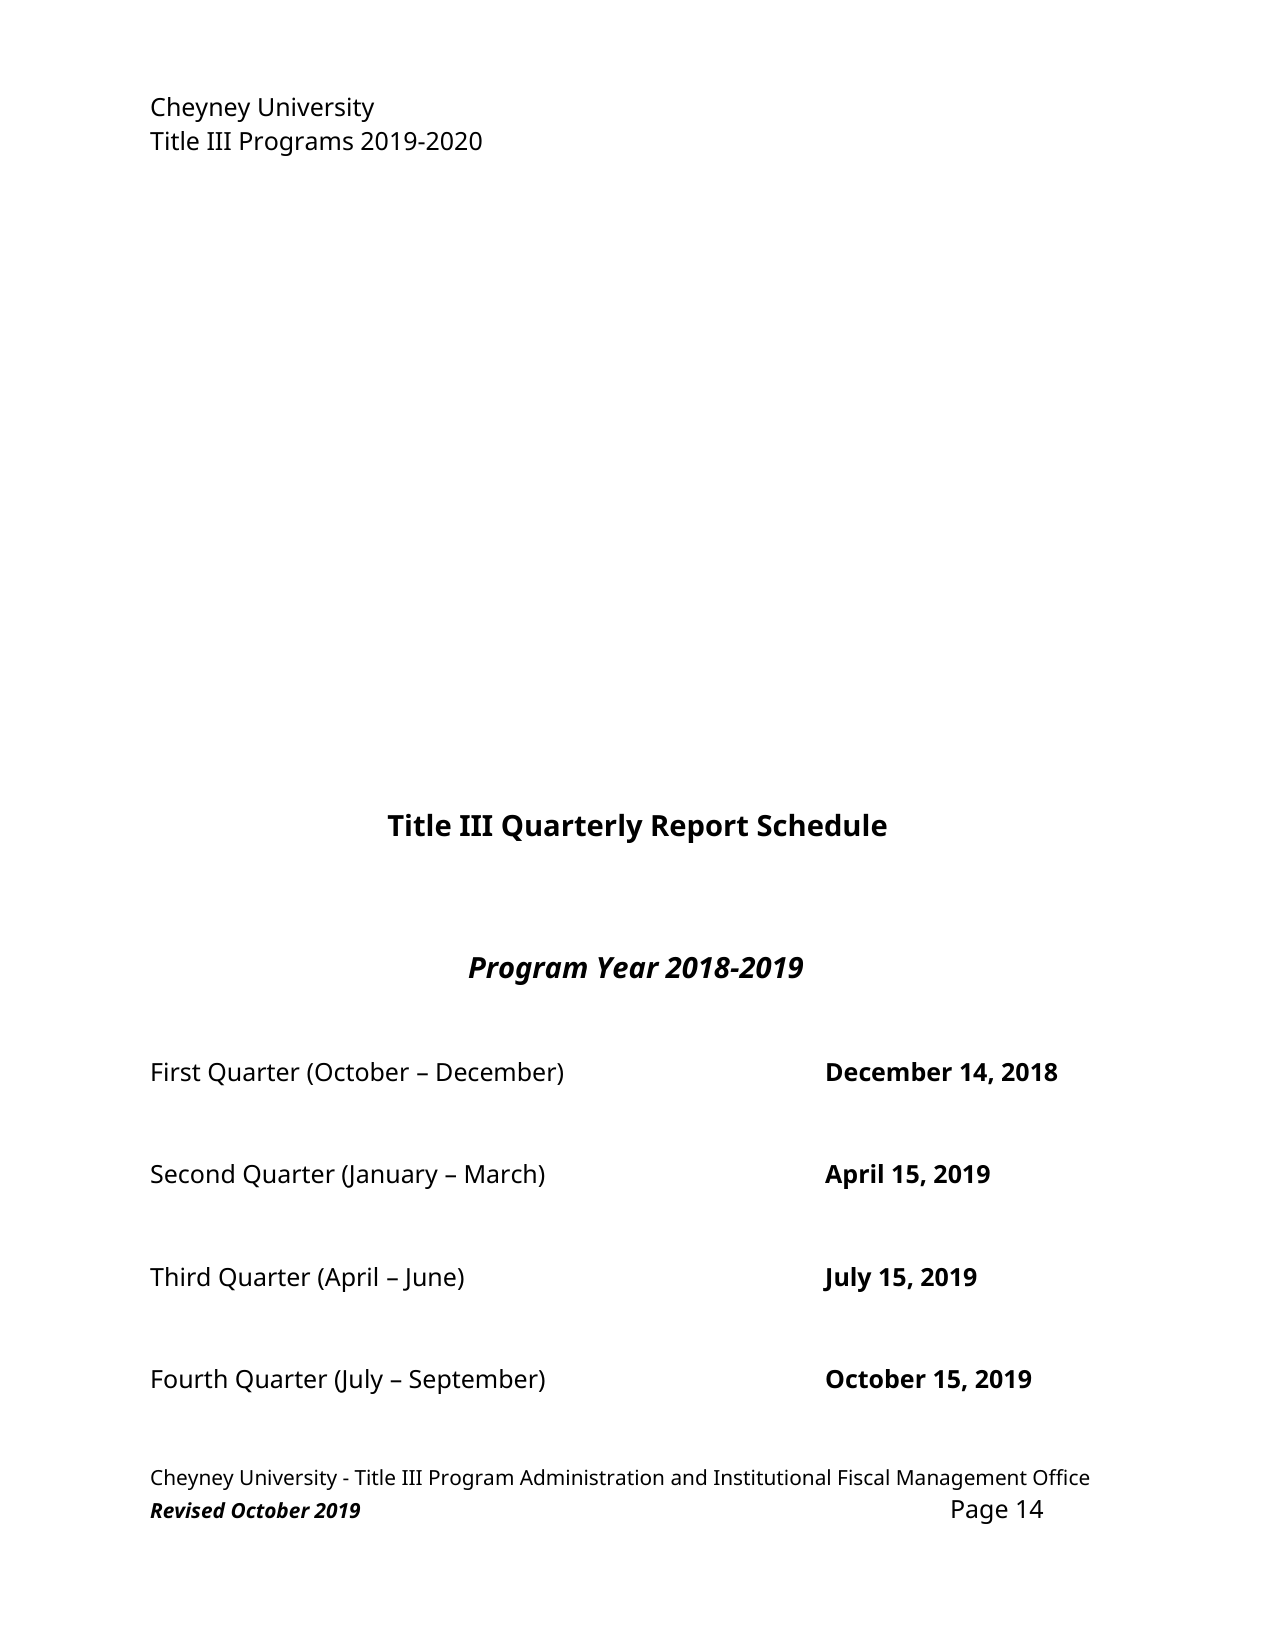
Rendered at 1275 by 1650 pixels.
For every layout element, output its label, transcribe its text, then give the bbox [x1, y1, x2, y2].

text Program Year 2018-2019 [150, 947, 1125, 987]
text Second Quarter (January – March) April 15, 2019 [150, 1157, 1125, 1191]
text Fourth Quarter (July – September) October 15, 2019 [150, 1362, 1125, 1396]
text Third Quarter (April – June) July 15, 2019 [150, 1259, 1125, 1293]
text First Quarter (October – December) December 14, 2018 [150, 1055, 1125, 1089]
text Title III Quarterly Report Schedule [150, 805, 1125, 845]
